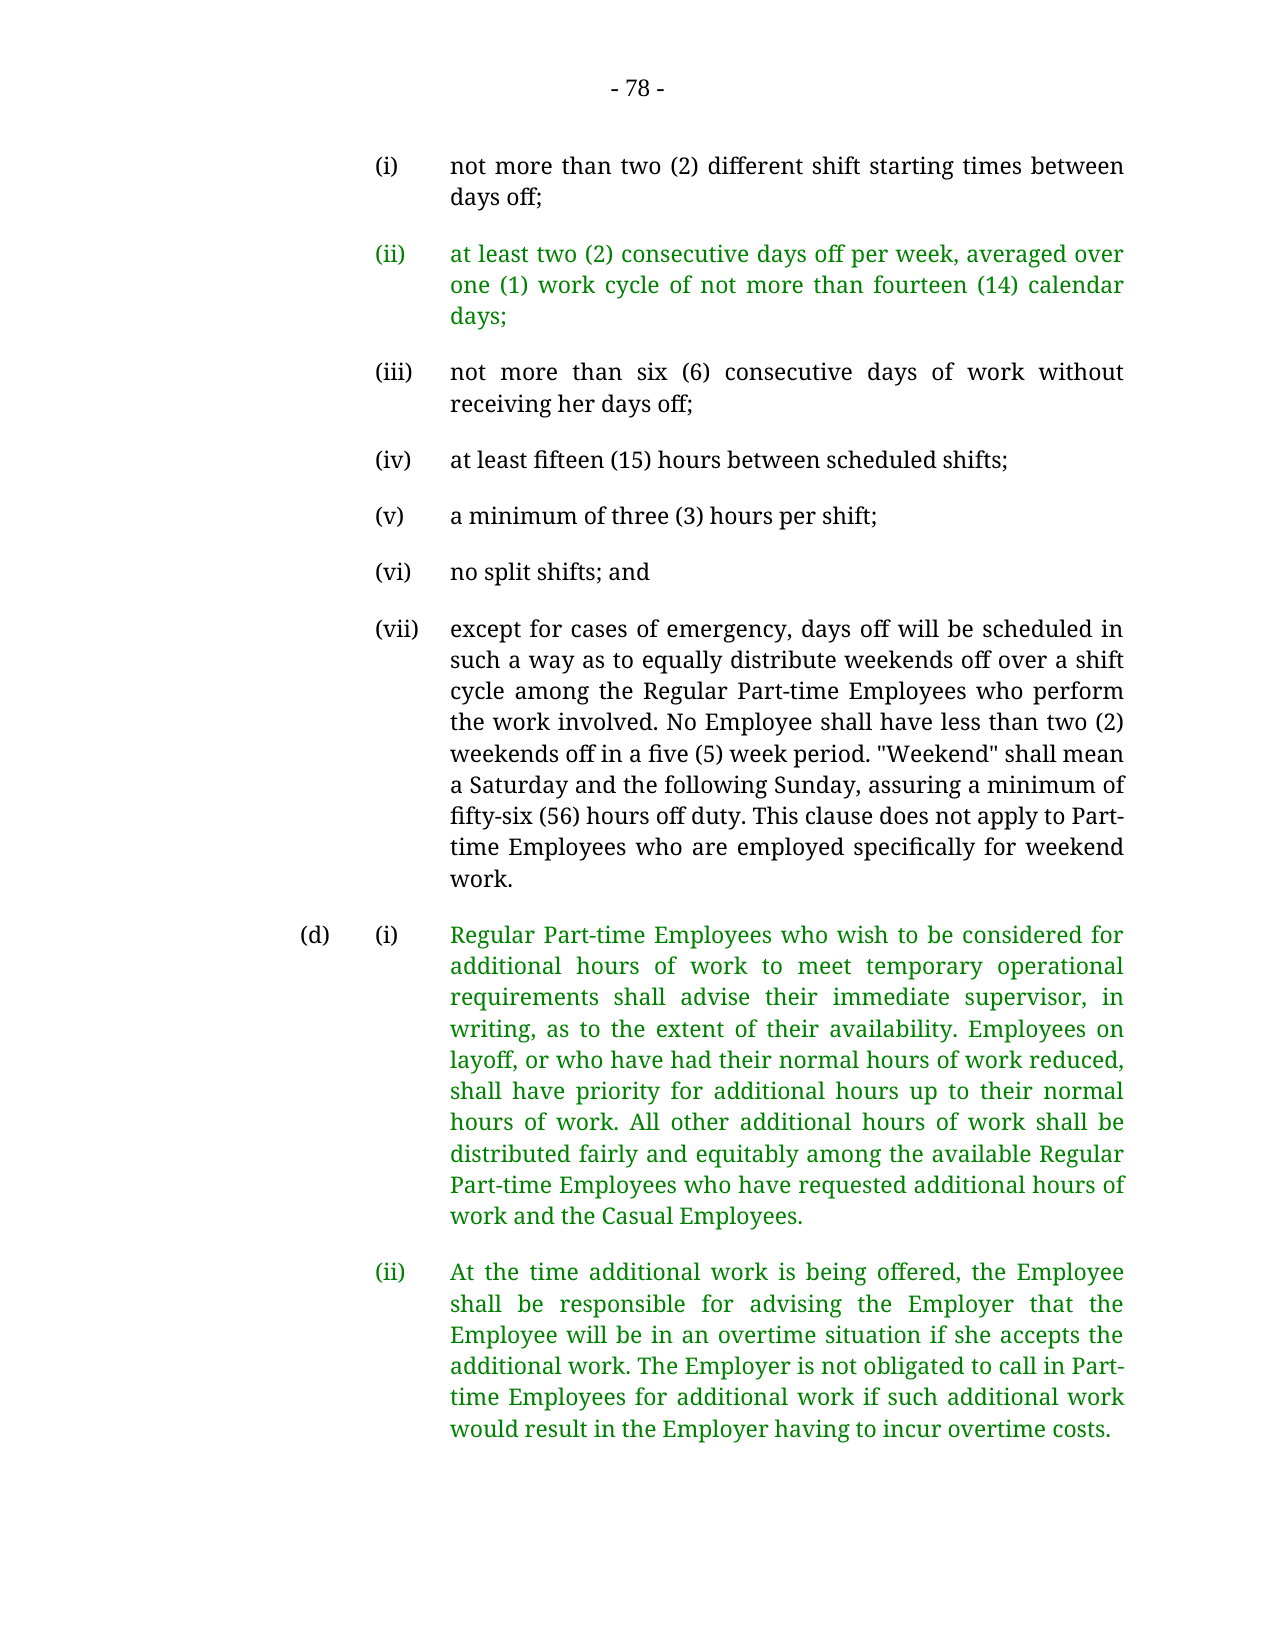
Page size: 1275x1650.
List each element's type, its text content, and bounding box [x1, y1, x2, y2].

text (vi) no split shifts; and [375, 556, 1125, 587]
text (i) not more than two (2) different shift starting times between days off; [375, 150, 1125, 212]
text (ii) at least two (2) consecutive days off per week, averaged over one (1) work cycle of not more than fourteen (14) calendar days; [375, 237, 1125, 331]
text (ii) At the time additional work is being offered, the Employee shall be responsible for advising the Employer that the Employee will be in an overtime situation if she accepts the additional work. The Employer is not obligated to call in Part-time Employees for additional work if such additional work would result in the Employer having to incur overtime costs. [375, 1256, 1125, 1444]
text (iv) at least fifteen (15) hours between scheduled shifts; [375, 444, 1125, 475]
text (d) (i) Regular Part-time Employees who wish to be considered for additional hours of work to meet temporary operational requirements shall advise their immediate supervisor, in writing, as to the extent of their availability. Employees on layoff, or who have had their normal hours of work reduced, shall have priority for additional hours up to their normal hours of work. All other additional hours of work shall be distributed fairly and equitably among the available Regular Part-time Employees who have requested additional hours of work and the Casual Employees. [300, 919, 1125, 1231]
text (iii) not more than six (6) consecutive days of work without receiving her days off; [375, 356, 1125, 419]
text (vii) except for cases of emergency, days off will be scheduled in such a way as to equally distribute weekends off over a shift cycle among the Regular Part-time Employees who perform the work involved. No Employee shall have less than two (2) weekends off in a five (5) week period. "Weekend" shall mean a Saturday and the following Sunday, assuring a minimum of fifty-six (56) hours off duty. This clause does not apply to Part-time Employees who are employed specifically for weekend work. [375, 612, 1125, 894]
text (v) a minimum of three (3) hours per shift; [375, 500, 1125, 531]
